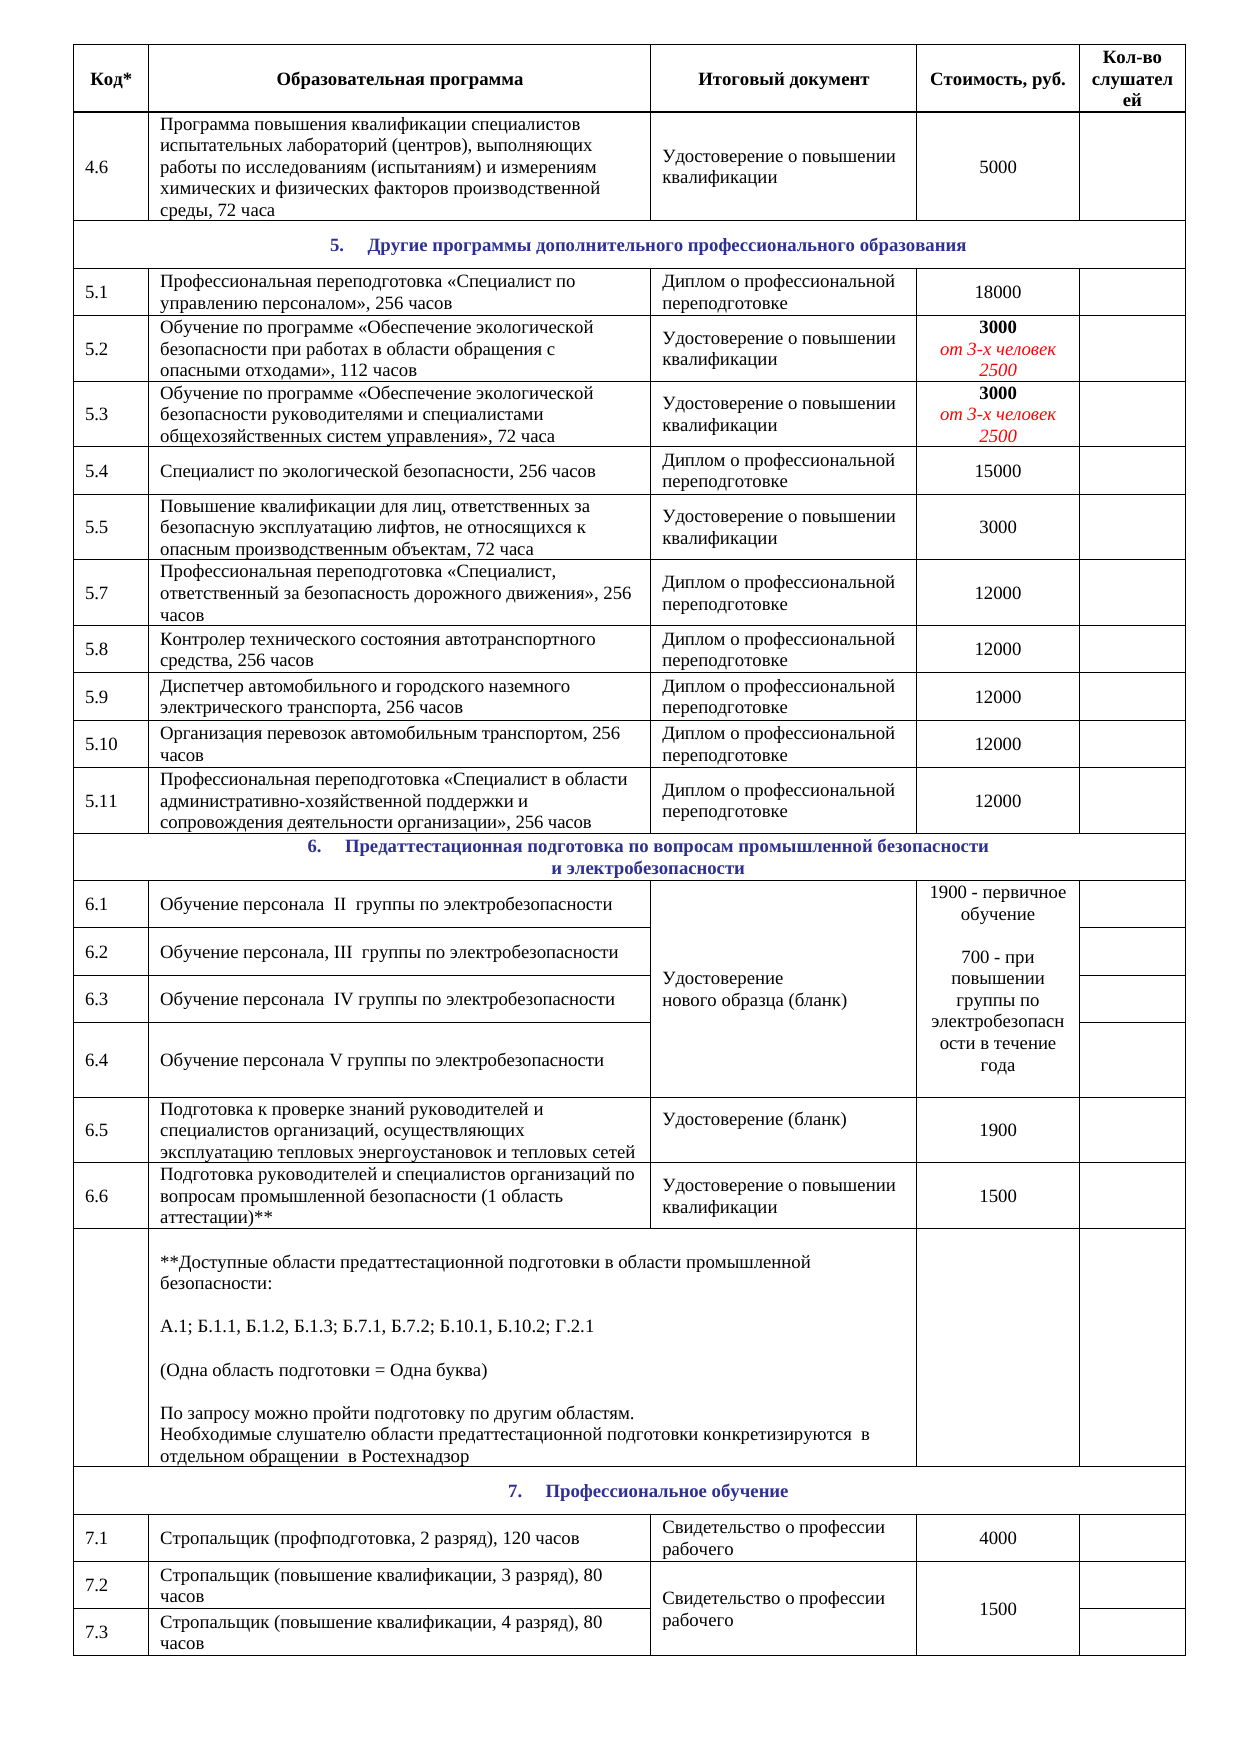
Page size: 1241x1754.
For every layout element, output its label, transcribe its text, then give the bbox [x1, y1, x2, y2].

table_cell Обучение персонала, III группы по электробезопасности [149, 928, 650, 974]
table_cell Свидетельство о профессии рабочего [651, 1562, 916, 1655]
table_cell [1080, 269, 1185, 315]
table_cell 12000 [917, 768, 1079, 833]
table_cell [74, 1229, 148, 1466]
table_cell Профессиональное обучение [74, 1467, 1185, 1513]
table_cell 5.7 [74, 560, 148, 625]
table_cell Подготовка руководителей и специалистов организаций по вопросам промышленной безопасности (1 область аттестации)** [149, 1163, 650, 1228]
table_header Код* [74, 45, 148, 111]
table_cell Диплом о профессиональной переподготовке [651, 768, 916, 833]
table_cell 6.5 [74, 1098, 148, 1162]
table_cell Обучение персонала V группы по электробезопасности [149, 1023, 650, 1097]
table_cell Стропальщик (повышение квалификации, 3 разряд), 80 часов [149, 1562, 650, 1608]
table_cell 6.4 [74, 1023, 148, 1097]
table_cell [1080, 447, 1185, 493]
table_cell 12000 [917, 721, 1079, 767]
table_cell [1080, 316, 1185, 381]
table_cell 5.8 [74, 626, 148, 672]
table_cell Стропальщик (профподготовка, 2 разряд), 120 часов [149, 1515, 650, 1561]
table_cell Профессиональная переподготовка «Специалист по управлению персоналом», 256 часов [149, 269, 650, 315]
table_cell 18000 [917, 269, 1079, 315]
table_cell [1080, 673, 1185, 719]
table_cell 6.6 [74, 1163, 148, 1228]
table_cell 12000 [917, 626, 1079, 672]
table_cell Профессиональная переподготовка «Специалист в области административно-хозяйственной поддержки и сопровождения деятельности организации», 256 часов [149, 768, 650, 833]
table_cell 1500 [917, 1562, 1079, 1655]
table_cell [1080, 976, 1185, 1022]
table_cell Программа повышения квалификации специалистов испытательных лабораторий (центров), выполняющих работы по исследованиям (испытаниям) и измерениям химических и физических факторов производственной среды, 72 часа [149, 113, 650, 220]
table_cell 5.4 [74, 447, 148, 493]
table_cell 3000 от 3-х человек 2500 [917, 382, 1079, 446]
table_cell Повышение квалификации для лиц, ответственных за безопасную эксплуатацию лифтов, не относящихся к опасным производственным объектам, 72 часа [149, 495, 650, 559]
table_cell Удостоверение о повышении квалификации [651, 316, 916, 381]
table_cell 1900 - первичное обучение 700 - при повышении группы по электробезопасности в течение года [917, 881, 1079, 1097]
table_cell Удостоверение о повышении квалификации [651, 1163, 916, 1228]
table_cell 5.11 [74, 768, 148, 833]
table_cell 3000 от 3-х человек 2500 [917, 316, 1079, 381]
table_cell 5.2 [74, 316, 148, 381]
table_cell [1080, 1098, 1185, 1162]
table_cell 5.1 [74, 269, 148, 315]
table_cell 12000 [917, 560, 1079, 625]
table_cell 4000 [917, 1515, 1079, 1561]
table_cell [1080, 495, 1185, 559]
table_cell 7.2 [74, 1562, 148, 1608]
table_cell Стропальщик (повышение квалификации, 4 разряд), 80 часов [149, 1609, 650, 1655]
table_cell [1080, 1562, 1185, 1608]
table_cell [1080, 768, 1185, 833]
table_cell Диспетчер автомобильного и городского наземного электрического транспорта, 256 часов [149, 673, 650, 719]
table_cell Удостоверение о повышении квалификации [651, 113, 916, 220]
table_header Образовательная программа [149, 45, 650, 111]
table_cell Профессиональная переподготовка «Специалист, ответственный за безопасность дорожного движения», 256 часов [149, 560, 650, 625]
table_cell Обучение по программе «Обеспечение экологической безопасности руководителями и специалистами общехозяйственных систем управления», 72 часа [149, 382, 650, 446]
table_cell Подготовка к проверке знаний руководителей и специалистов организаций, осуществляющих эксплуатацию тепловых энергоустановок и тепловых сетей [149, 1098, 650, 1162]
table_cell Организация перевозок автомобильным транспортом, 256 часов [149, 721, 650, 767]
table_cell [1080, 1609, 1185, 1655]
table_cell Диплом о профессиональной переподготовке [651, 626, 916, 672]
table_cell 5.9 [74, 673, 148, 719]
table_cell Удостоверение о повышении квалификации [651, 495, 916, 559]
table_cell [1080, 382, 1185, 446]
table_cell 6.3 [74, 976, 148, 1022]
table_cell Диплом о профессиональной переподготовке [651, 721, 916, 767]
table_cell Специалист по экологической безопасности, 256 часов [149, 447, 650, 493]
table_cell **Доступные области предаттестационной подготовки в области промышленной безопасности: А.1; Б.1.1, Б.1.2, Б.1.3; Б.7.1, Б.7.2; Б.10.1, Б.10.2; Г.2.1 (Одна область подготовки = Одна буква) По запросу можно пройти подготовку по другим областям. Необходимые слушателю области предаттестационной подготовки конкретизируются в отдельном обращении в Ростехнадзор [149, 1229, 916, 1466]
table_cell [1080, 560, 1185, 625]
table_cell 1500 [917, 1163, 1079, 1228]
table_cell [1080, 721, 1185, 767]
table_header Кол-во слушателей [1080, 45, 1185, 111]
table_cell Обучение персонала II группы по электробезопасности [149, 881, 650, 927]
table_cell Диплом о профессиональной переподготовке [651, 560, 916, 625]
table_cell [1080, 928, 1185, 974]
table_cell 7.3 [74, 1609, 148, 1655]
table_cell 3000 [917, 495, 1079, 559]
table_cell 4.6 [74, 113, 148, 220]
table_cell Другие программы дополнительного профессионального образования [74, 221, 1185, 267]
table_cell Диплом о профессиональной переподготовке [651, 269, 916, 315]
table_cell Диплом о профессиональной переподготовке [651, 673, 916, 719]
table_cell [1080, 1163, 1185, 1228]
table_cell Удостоверение (бланк) [651, 1098, 916, 1162]
table_cell [1080, 1515, 1185, 1561]
table_cell 15000 [917, 447, 1079, 493]
table_cell [1080, 1023, 1185, 1097]
table_cell [1080, 1229, 1185, 1466]
table_cell 5000 [917, 113, 1079, 220]
table_cell Удостоверение нового образца (бланк) [651, 881, 916, 1097]
table_cell [1080, 881, 1185, 927]
table_cell Диплом о профессиональной переподготовке [651, 447, 916, 493]
table_cell 7.1 [74, 1515, 148, 1561]
table_cell 6.1 [74, 881, 148, 927]
table_cell 5.3 [74, 382, 148, 446]
table_cell 5.5 [74, 495, 148, 559]
table_cell Обучение по программе «Обеспечение экологической безопасности при работах в области обращения с опасными отходами», 112 часов [149, 316, 650, 381]
table_cell Контролер технического состояния автотранспортного средства, 256 часов [149, 626, 650, 672]
table_header Итоговый документ [651, 45, 916, 111]
table_cell Свидетельство о профессии рабочего [651, 1515, 916, 1561]
table_cell 12000 [917, 673, 1079, 719]
table_cell 1900 [917, 1098, 1079, 1162]
table_cell [1080, 626, 1185, 672]
table_cell Удостоверение о повышении квалификации [651, 382, 916, 446]
table_cell Предаттестационная подготовка по вопросам промышленной безопасности и электробезопасности [74, 834, 1185, 880]
table_cell Обучение персонала IV группы по электробезопасности [149, 976, 650, 1022]
table_cell 5.10 [74, 721, 148, 767]
table_header Стоимость, руб. [917, 45, 1079, 111]
table_cell [1080, 113, 1185, 220]
table_cell 6.2 [74, 928, 148, 974]
table_cell [917, 1229, 1079, 1466]
